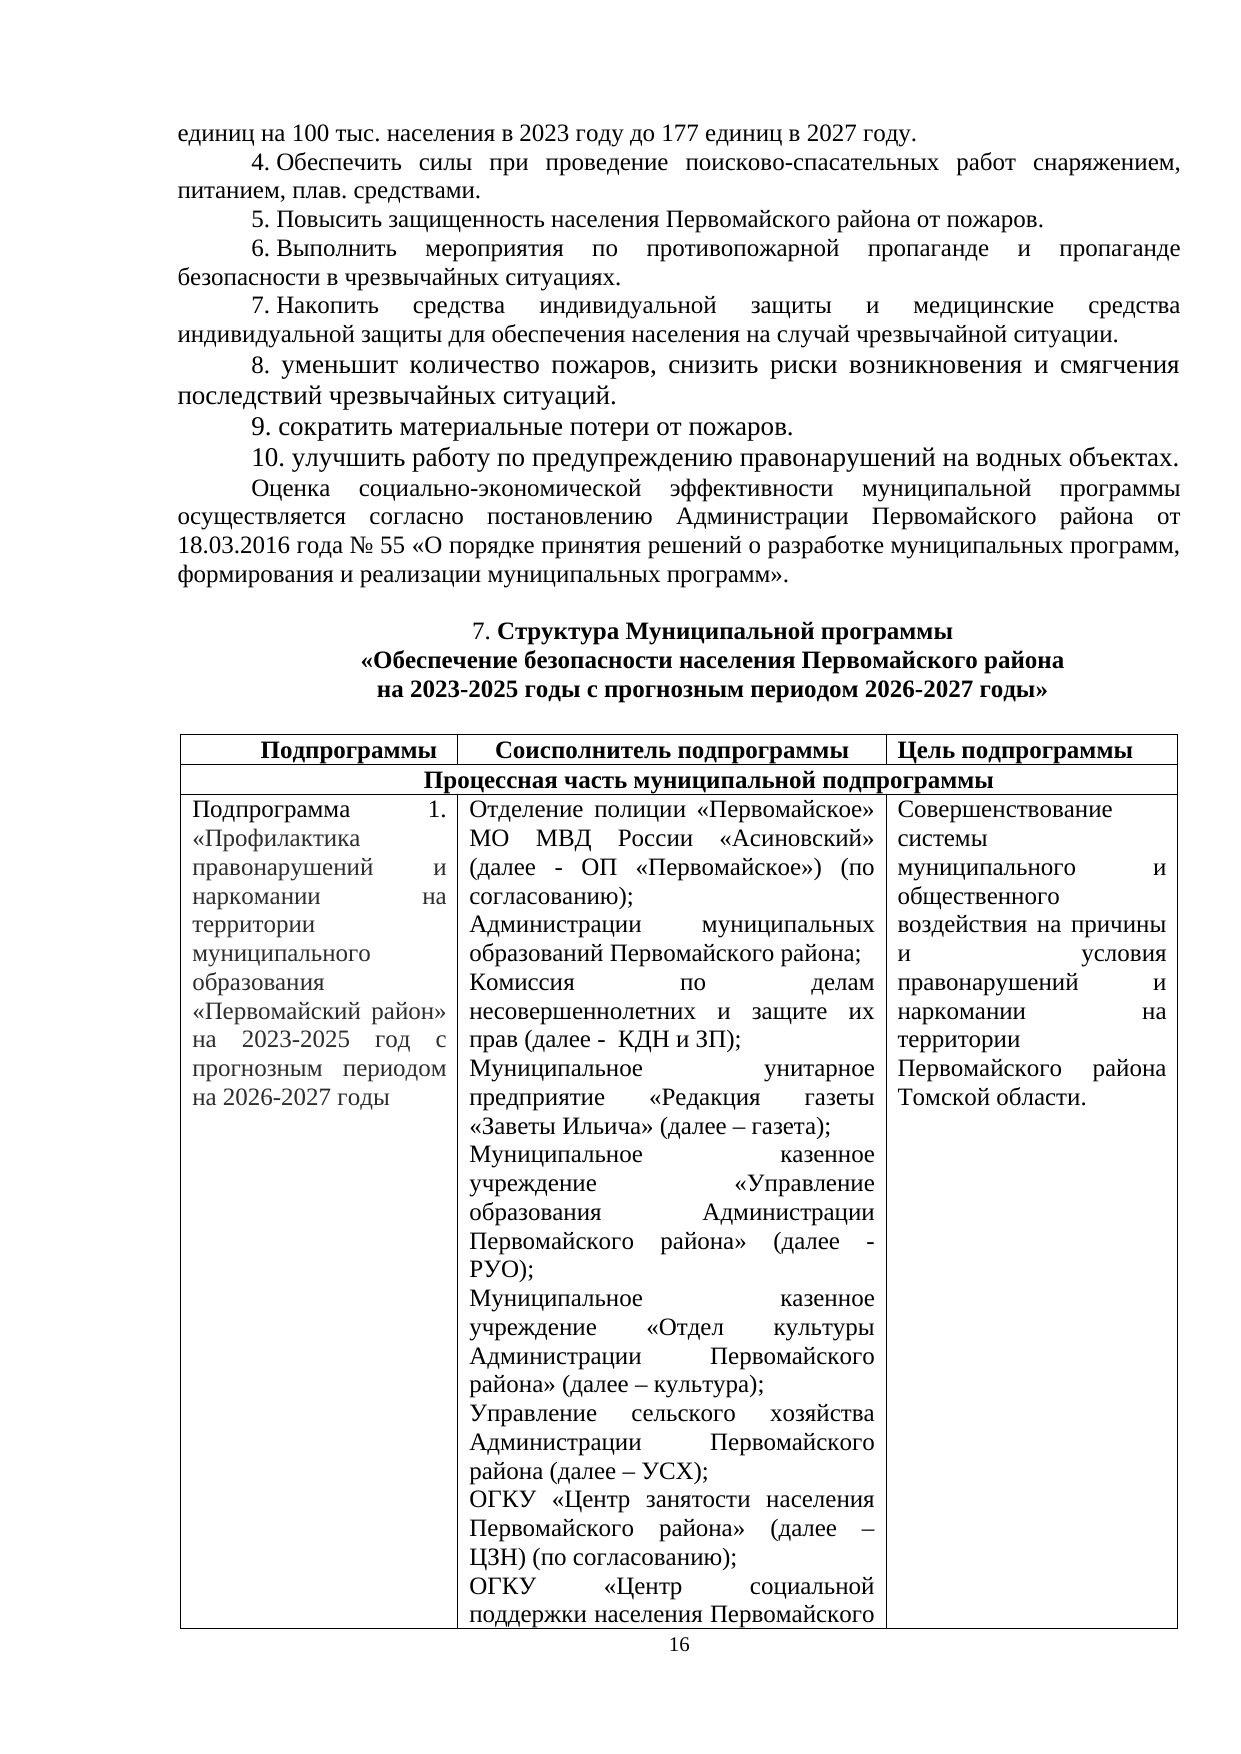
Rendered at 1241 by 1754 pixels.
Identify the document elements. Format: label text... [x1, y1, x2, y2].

table_header Цель подпрограммы [887, 735, 1177, 764]
text 4. Обеспечить силы при проведение поисково-спасательных работ снаряжением, питанием, плав. средствами. [177, 147, 1181, 204]
text Оценка социально-экономической эффективности муниципальной программы осуществляется согласно постановлению Администрации Первомайского района от 18.03.2016 года № 55 «О порядке принятия решений о разработке муниципальных программ, формирования и реализации муниципальных программ». [177, 473, 1181, 588]
text 7. Накопить средства индивидуальной защиты и медицинские средства индивидуальной защиты для обеспечения населения на случай чрезвычайной ситуации. [177, 291, 1181, 348]
text 7. Структура Муниципальной программы [177, 616, 1172, 645]
table_header Соисполнитель подпрограммы [458, 735, 886, 764]
text «Обеспечение безопасности населения Первомайского района [177, 645, 1172, 674]
table_header Подпрограммы [181, 735, 457, 764]
text 9. сократить материальные потери от пожаров. [177, 410, 1181, 442]
text на 2023-2025 годы с прогнозным периодом 2026-2027 годы» [177, 674, 1172, 703]
text 8. уменьшит количество пожаров, снизить риски возникновения и смягчения последствий чрезвычайных ситуаций. [177, 348, 1181, 410]
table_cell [181, 795, 457, 1628]
text 6. Выполнить мероприятия по противопожарной пропаганде и пропаганде безопасности в чрезвычайных ситуациях. [177, 233, 1181, 291]
text 10. улучшить работу по предупреждению правонарушений на водных объектах. [177, 442, 1181, 473]
table_cell Процессная часть муниципальной подпрограммы [181, 765, 1177, 793]
text 5. Повысить защищенность населения Первомайского района от пожаров. [177, 204, 1181, 233]
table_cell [887, 795, 1177, 1628]
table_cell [458, 795, 886, 1628]
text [177, 118, 1181, 147]
